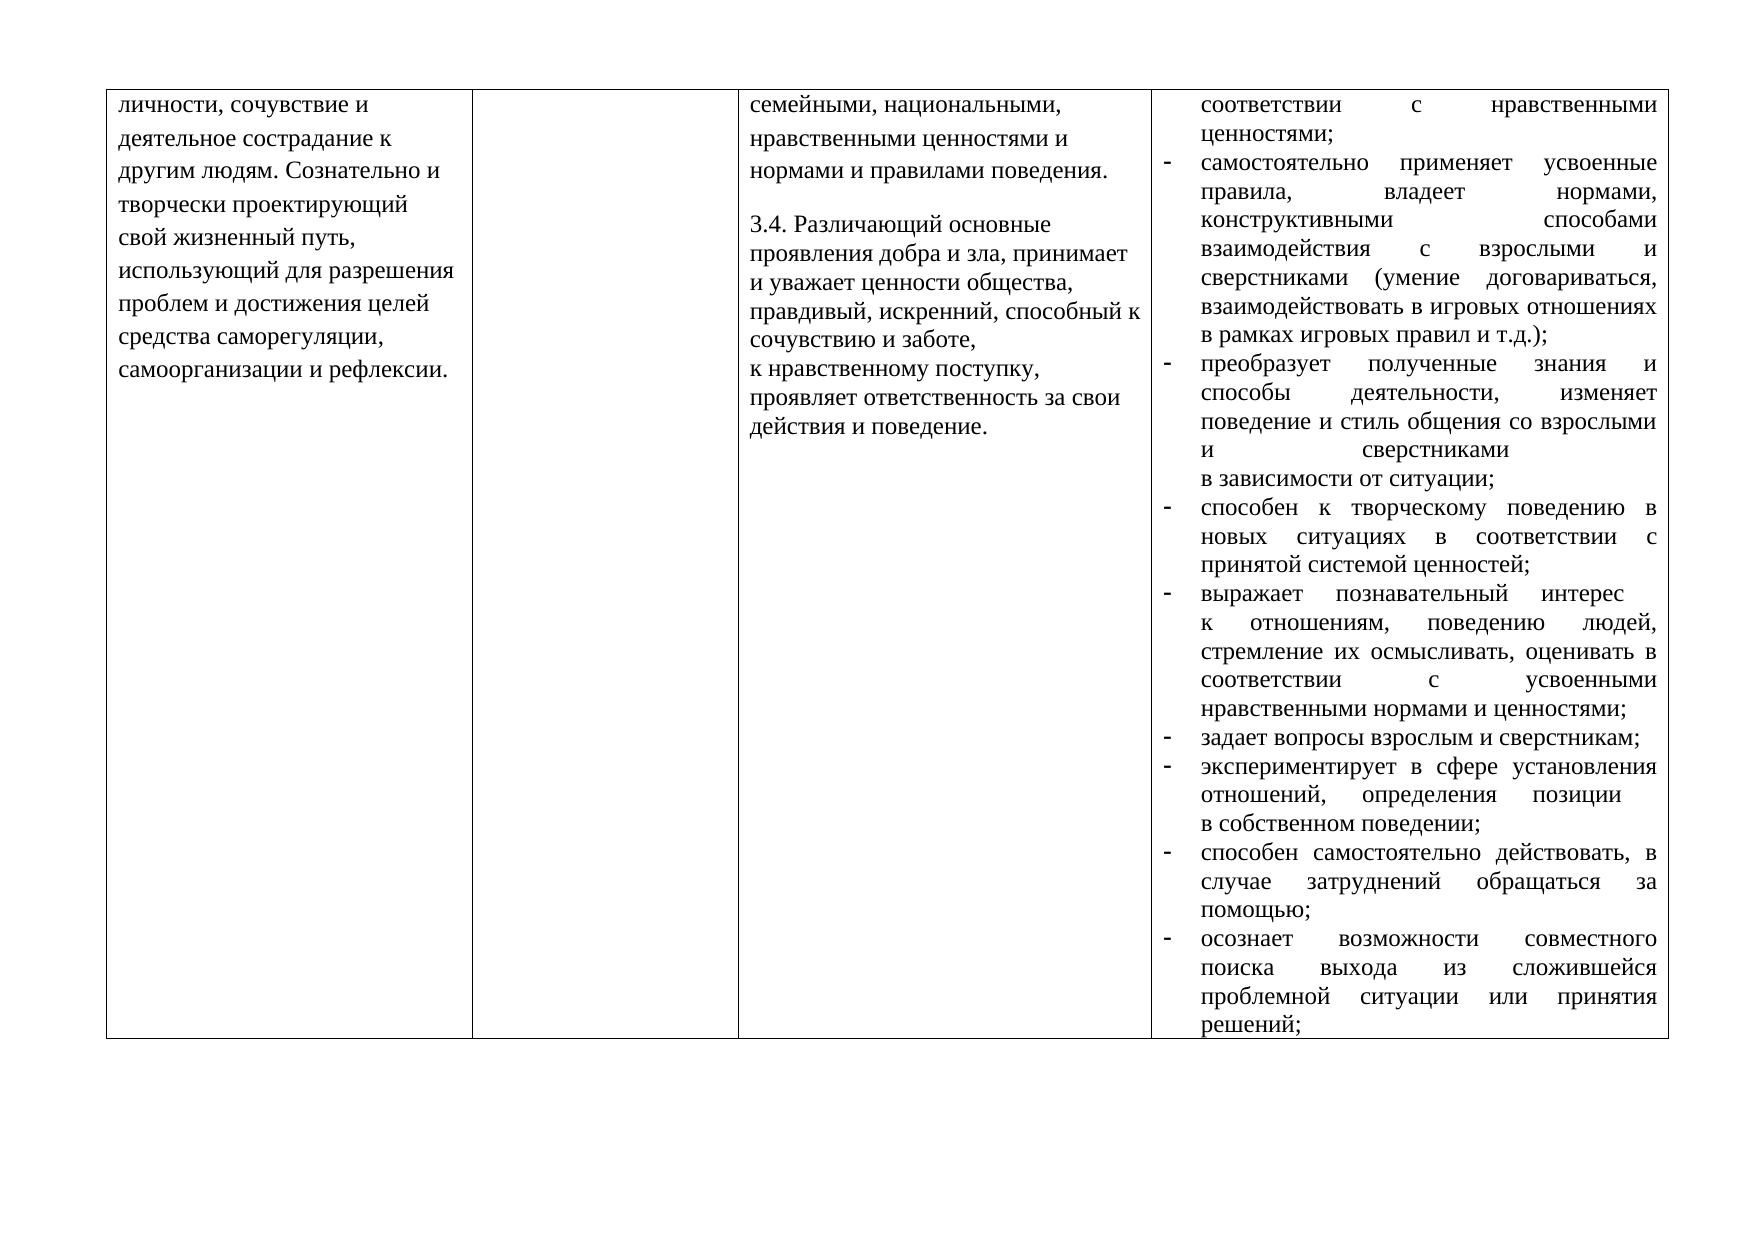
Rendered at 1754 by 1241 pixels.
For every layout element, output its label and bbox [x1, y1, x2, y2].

table_cell [1152, 90, 1668, 1038]
table_cell [739, 90, 1151, 1038]
table_cell [107, 90, 472, 1038]
table_cell [473, 90, 738, 1038]
